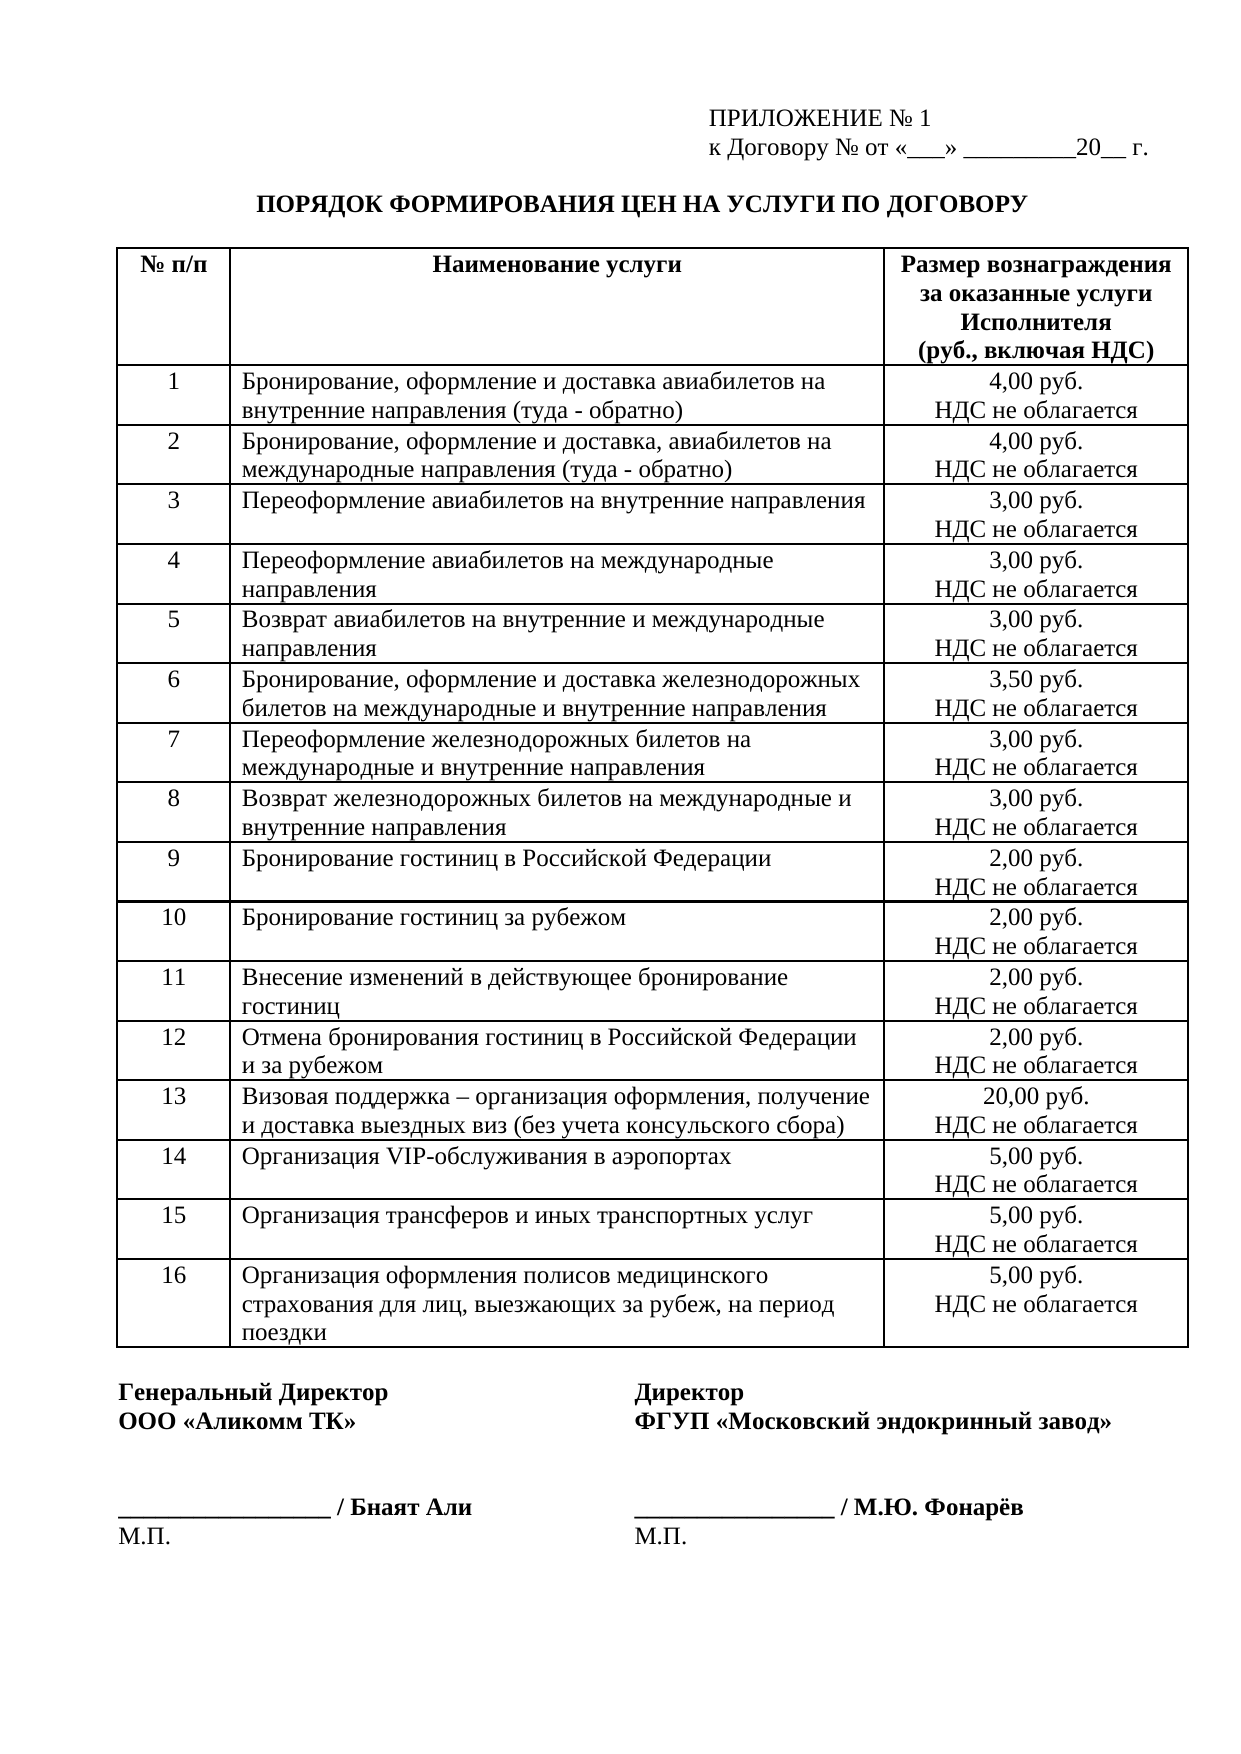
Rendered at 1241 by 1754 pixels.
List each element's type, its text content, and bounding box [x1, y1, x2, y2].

table_cell Организация оформления полисов медицинского страхования для лиц, выезжающих за рубеж, на период поездки [231, 1260, 883, 1346]
table_cell Возврат авиабилетов на внутренние и международные направления [231, 605, 883, 662]
table_cell 3,00 руб. НДС не облагается [885, 783, 1187, 841]
table_header № п/п [118, 249, 229, 364]
table_cell Переоформление авиабилетов на внутренние направления [231, 485, 883, 543]
table_cell 2,00 руб. НДС не облагается [885, 903, 1187, 960]
table_cell 6 [118, 664, 229, 722]
table_cell 4,00 руб. НДС не облагается [885, 426, 1187, 483]
text Генеральный Директор Директор [118, 1377, 1166, 1406]
table_cell 11 [118, 962, 229, 1019]
table_cell Внесение изменений в действующее бронирование гостиниц [231, 962, 883, 1019]
table_cell 5,00 руб. НДС не облагается [885, 1141, 1187, 1198]
table_cell 1 [118, 366, 229, 424]
text ПОРЯДОК ФОРМИРОВАНИЯ ЦЕН НА УСЛУГИ ПО ДОГОВОРУ [118, 189, 1166, 218]
table_cell 3,00 руб. НДС не облагается [885, 605, 1187, 662]
text _________________ / Бнаят Али ________________ / М.Ю. Фонарёв [118, 1492, 1166, 1521]
table_cell 16 [118, 1260, 229, 1346]
table_cell 20,00 руб. НДС не облагается [885, 1081, 1187, 1139]
table_cell 10 [118, 903, 229, 960]
table_cell 3,00 руб. НДС не облагается [885, 545, 1187, 602]
table_cell 14 [118, 1141, 229, 1198]
table_cell 3,50 руб. НДС не облагается [885, 664, 1187, 722]
table_cell Переоформление железнодорожных билетов на международные и внутренние направления [231, 724, 883, 781]
table_cell 2,00 руб. НДС не облагается [885, 843, 1187, 900]
text к Договору № от «___» _________20__ г. [191, 132, 1166, 161]
table_cell Бронирование гостиниц за рубежом [231, 903, 883, 960]
table_cell Возврат железнодорожных билетов на международные и внутренние направления [231, 783, 883, 841]
table_header Наименование услуги [231, 249, 883, 364]
table_cell 15 [118, 1200, 229, 1258]
table_cell Переоформление авиабилетов на международные направления [231, 545, 883, 602]
text М.П. М.П. [118, 1521, 1166, 1549]
table_cell 5 [118, 605, 229, 662]
table_cell Бронирование, оформление и доставка авиабилетов на внутренние направления (туда - обратно) [231, 366, 883, 424]
table_cell Организация VIP-обслуживания в аэропортах [231, 1141, 883, 1198]
table_cell 12 [118, 1022, 229, 1079]
table_cell 3 [118, 485, 229, 543]
table_cell 13 [118, 1081, 229, 1139]
table_cell 4 [118, 545, 229, 602]
table_cell 8 [118, 783, 229, 841]
table_cell 7 [118, 724, 229, 781]
table_header Размер вознаграждения за оказанные услуги Исполнителя (руб., включая НДС) [885, 249, 1187, 364]
text ООО «Аликомм ТК» ФГУП «Московский эндокринный завод» [118, 1406, 1166, 1434]
text ПРИЛОЖЕНИЕ № 1 [191, 103, 1166, 132]
table_cell 3,00 руб. НДС не облагается [885, 724, 1187, 781]
table_cell 9 [118, 843, 229, 900]
table_cell Бронирование, оформление и доставка, авиабилетов на международные направления (туда - обратно) [231, 426, 883, 483]
table_cell Бронирование, оформление и доставка железнодорожных билетов на международные и внутренние направления [231, 664, 883, 722]
table_cell Бронирование гостиниц в Российской Федерации [231, 843, 883, 900]
table_cell Отмена бронирования гостиниц в Российской Федерации и за рубежом [231, 1022, 883, 1079]
table_cell 2,00 руб. НДС не облагается [885, 962, 1187, 1019]
table_cell Организация трансферов и иных транспортных услуг [231, 1200, 883, 1258]
table_cell 5,00 руб. НДС не облагается [885, 1260, 1187, 1346]
table_cell 3,00 руб. НДС не облагается [885, 485, 1187, 543]
table_cell 2,00 руб. НДС не облагается [885, 1022, 1187, 1079]
table_cell 2 [118, 426, 229, 483]
table_cell 5,00 руб. НДС не облагается [885, 1200, 1187, 1258]
table_cell Визовая поддержка – организация оформления, получение и доставка выездных виз (без учета консульского сбора) [231, 1081, 883, 1139]
table_cell 4,00 руб. НДС не облагается [885, 366, 1187, 424]
